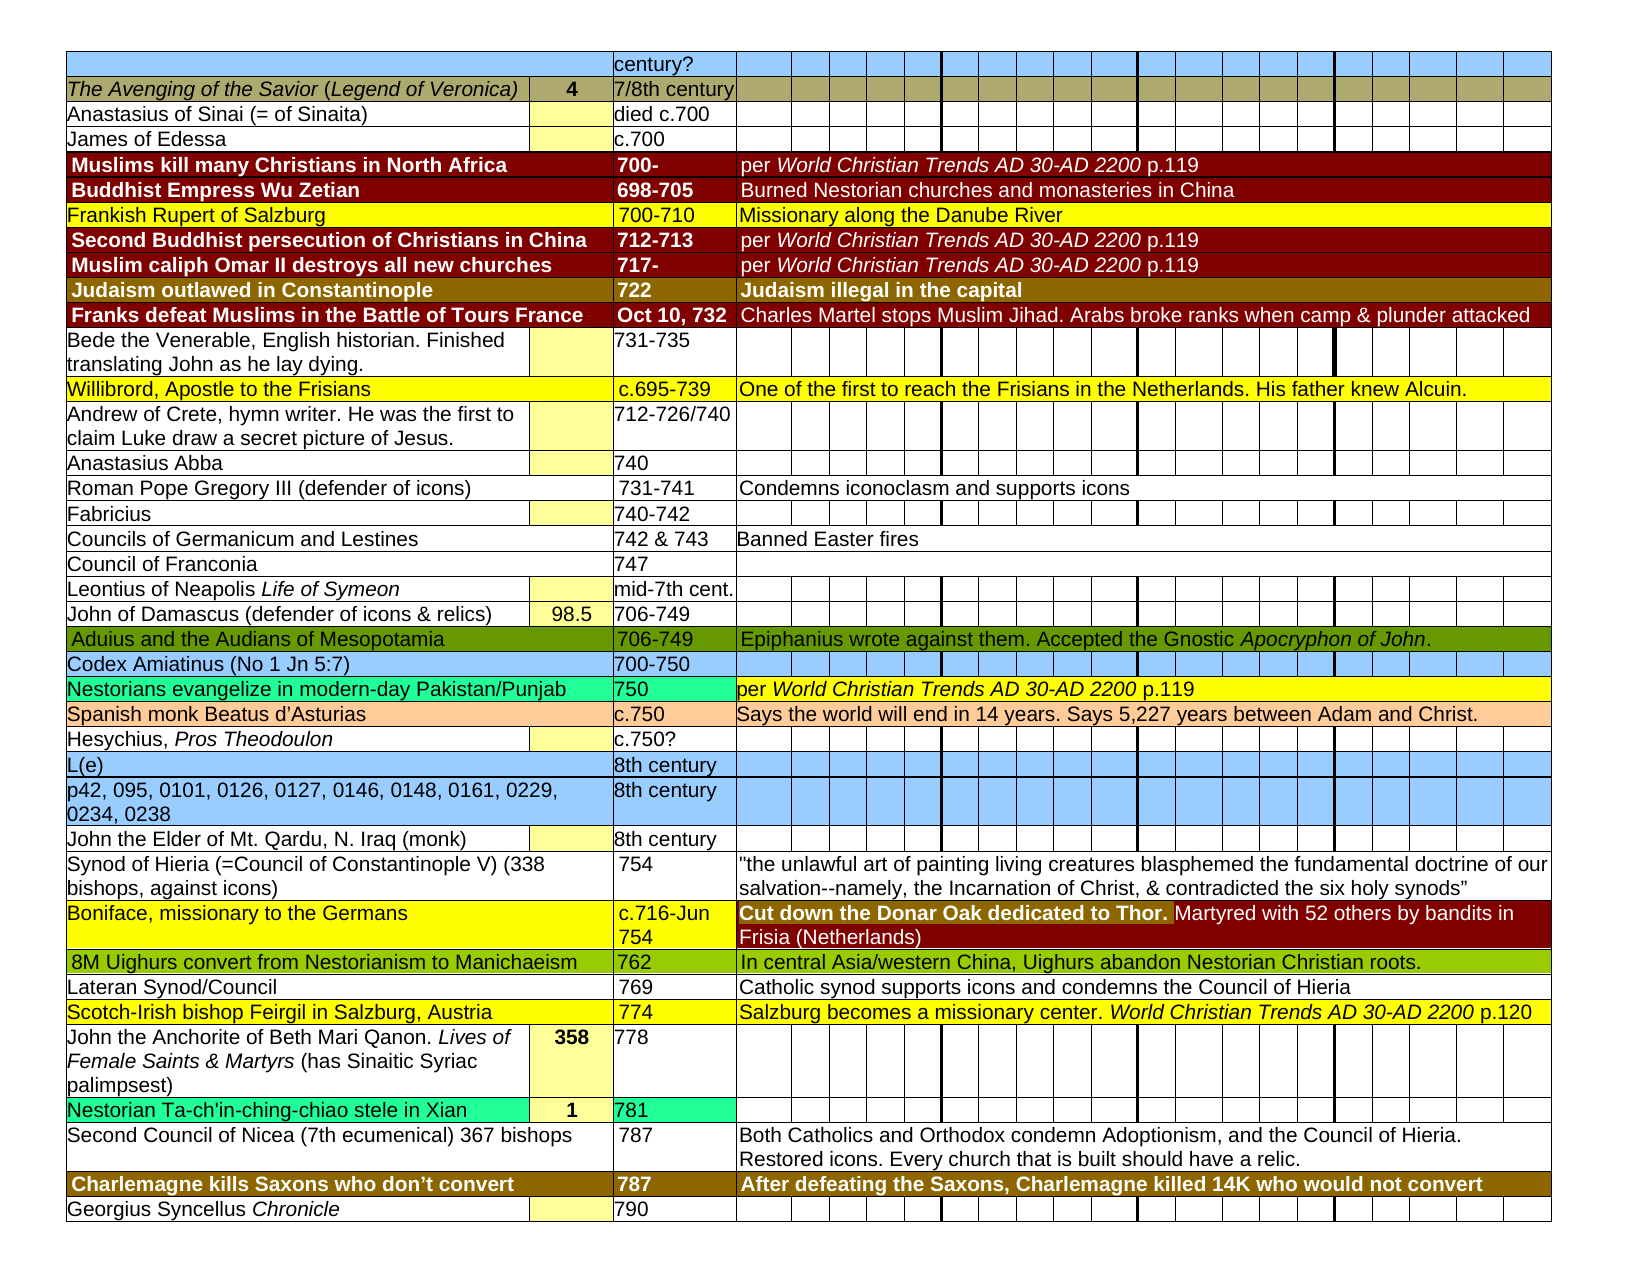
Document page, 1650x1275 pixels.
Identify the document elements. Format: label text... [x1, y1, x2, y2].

table_cell [1017, 577, 1053, 601]
table_cell 1 [530, 1098, 613, 1122]
table_cell [1260, 577, 1297, 601]
table_cell [905, 328, 940, 376]
table_cell [979, 501, 1016, 525]
table_cell [979, 577, 1016, 601]
table_cell [905, 402, 940, 450]
table_cell 717- [614, 253, 736, 277]
table_cell [1054, 1197, 1091, 1221]
table_cell [867, 52, 904, 76]
table_cell [1176, 727, 1222, 751]
table_cell [1373, 826, 1409, 851]
table_cell [943, 102, 978, 126]
table_cell 8th century [614, 778, 736, 825]
table_cell [1054, 328, 1091, 376]
table_cell [1410, 52, 1456, 76]
table_cell [1017, 1025, 1053, 1097]
table_cell [1457, 402, 1503, 450]
table_cell [1223, 102, 1259, 126]
table_cell [867, 1025, 904, 1097]
table_cell [1410, 1025, 1456, 1097]
table_cell 787 [614, 1172, 736, 1196]
table_cell [943, 652, 978, 676]
table_cell [1260, 1025, 1297, 1097]
table_cell Burned Nestorian churches and monasteries in China [737, 178, 1551, 202]
table_cell Anastasius Abba [67, 451, 529, 475]
table_cell [1223, 52, 1259, 76]
table_cell [830, 1025, 866, 1097]
table_cell [905, 501, 940, 525]
table_cell Nestorian Ta-ch'in-ching-chiao stele in Xian [67, 1098, 529, 1122]
table_cell [1223, 77, 1259, 101]
table_cell [1504, 602, 1551, 626]
table_cell [1298, 501, 1333, 525]
table_cell [737, 826, 791, 851]
table_cell [1017, 451, 1053, 475]
table_cell [1373, 577, 1409, 601]
table_cell [1092, 127, 1136, 151]
table_cell [830, 1197, 866, 1221]
table_cell [1336, 826, 1372, 851]
table_cell Codex Amiatinus (No 1 Jn 5:7) [67, 652, 613, 676]
table_cell [1139, 778, 1175, 825]
table_cell [1092, 1098, 1136, 1122]
table_cell [979, 1098, 1016, 1122]
table_cell [1139, 501, 1175, 525]
table_cell [1457, 826, 1503, 851]
table_cell [1336, 501, 1372, 525]
table_cell [867, 778, 904, 825]
table_cell [1092, 402, 1136, 450]
table_cell [830, 77, 866, 101]
table_cell [867, 652, 904, 676]
table_cell [1336, 652, 1372, 676]
table_cell 742 & 743 [614, 526, 736, 551]
table_cell [1139, 451, 1175, 475]
table_cell [530, 451, 613, 475]
table_cell [1298, 102, 1333, 126]
table_cell [1410, 127, 1456, 151]
table_cell Georgius Syncellus Chronicle [67, 1197, 529, 1221]
table_cell [943, 727, 978, 751]
table_cell [867, 77, 904, 101]
table_cell [1260, 826, 1297, 851]
table_cell [1139, 102, 1175, 126]
table_cell [905, 652, 940, 676]
table_cell [905, 1197, 940, 1221]
table_cell [530, 826, 613, 851]
table_cell [905, 778, 940, 825]
table_cell [737, 402, 791, 450]
table_cell [1017, 1197, 1053, 1221]
table_cell [1457, 752, 1503, 776]
table_cell [1054, 402, 1091, 450]
table_cell c.750? [614, 727, 736, 751]
table_cell [530, 501, 613, 525]
table_cell [1457, 577, 1503, 601]
table_cell Judaism illegal in the capital [737, 278, 1551, 302]
table_cell [830, 727, 866, 751]
table_cell 778 [614, 1025, 736, 1097]
table_cell [1410, 752, 1456, 776]
table_cell [1139, 1197, 1175, 1221]
table_cell [1223, 451, 1259, 475]
table_cell [1260, 402, 1297, 450]
table_cell [979, 52, 1016, 76]
table_cell [1373, 1025, 1409, 1097]
table_cell Muslim caliph Omar II destroys all new churches [67, 253, 613, 277]
table_cell [1223, 727, 1259, 751]
table_cell [1260, 1197, 1297, 1221]
table_cell [1260, 602, 1297, 626]
table_cell [1092, 727, 1136, 751]
table_cell [737, 451, 791, 475]
table_cell [867, 602, 904, 626]
table_cell [737, 1098, 791, 1122]
table_cell [1054, 77, 1091, 101]
table_cell [1176, 77, 1222, 101]
table_cell [737, 1197, 791, 1221]
table_cell [1298, 52, 1333, 76]
table_cell L(e) [67, 752, 613, 776]
table_cell [1260, 778, 1297, 825]
table_cell [867, 752, 904, 776]
table_cell Both Catholics and Orthodox condemn Adoptionism, and the Council of Hieria. Restored icons. Every church that is built should have a relic. [737, 1123, 1551, 1171]
table_cell Fabricius [67, 501, 529, 525]
table_cell [1298, 727, 1333, 751]
table_cell [1139, 602, 1175, 626]
table_cell [1457, 52, 1503, 76]
table_cell 0289 [67, 52, 613, 76]
table_cell [792, 826, 829, 851]
table_cell [1139, 752, 1175, 776]
table_cell [1373, 451, 1409, 475]
table_cell [1017, 501, 1053, 525]
table_cell [792, 1098, 829, 1122]
table_cell c.700 [614, 127, 736, 151]
table_cell [979, 652, 1016, 676]
table_cell Buddhist Empress Wu Zetian [67, 178, 613, 202]
table_cell [1298, 127, 1333, 151]
table_cell [1223, 577, 1259, 601]
table_cell [830, 451, 866, 475]
table_cell Charles Martel stops Muslim Jihad. Arabs broke ranks when camp & plunder attacked [737, 303, 1551, 327]
table_cell [1457, 328, 1503, 376]
table_cell [1504, 52, 1551, 76]
table_cell [1176, 451, 1222, 475]
table_cell [1336, 1197, 1372, 1221]
table_cell [1373, 778, 1409, 825]
table_cell [1054, 778, 1091, 825]
table_cell [1410, 577, 1456, 601]
table_cell [1092, 778, 1136, 825]
table_cell [1298, 752, 1333, 776]
table_cell 8th century [614, 826, 736, 851]
table_cell [1092, 77, 1136, 101]
table_cell [867, 127, 904, 151]
table_cell [943, 77, 978, 101]
table_cell The Avenging of the Savior (Legend of Veronica) [67, 77, 529, 101]
table_cell Scotch-Irish bishop Feirgil in Salzburg, Austria [67, 1000, 613, 1024]
table_cell [1410, 451, 1456, 475]
table_cell [1176, 577, 1222, 601]
table_cell [1373, 727, 1409, 751]
table_cell [737, 577, 791, 601]
table_cell 700-710 [614, 203, 736, 227]
table_cell [1139, 727, 1175, 751]
table_cell [1054, 127, 1091, 151]
table_cell [1260, 102, 1297, 126]
table_cell [979, 602, 1016, 626]
table_cell [792, 52, 829, 76]
table_cell [1054, 652, 1091, 676]
table_cell [1298, 652, 1333, 676]
table_cell 698-705 [614, 178, 736, 202]
table_cell [905, 826, 940, 851]
table_cell [1092, 1197, 1136, 1221]
table_cell [1139, 127, 1175, 151]
table_cell [737, 77, 791, 101]
table_cell [979, 1197, 1016, 1221]
table_cell [1139, 652, 1175, 676]
table_cell [830, 752, 866, 776]
table_cell James of Edessa [67, 127, 529, 151]
table_cell [1054, 826, 1091, 851]
table_cell [943, 328, 978, 376]
table_cell [1373, 1098, 1409, 1122]
table_cell [1092, 602, 1136, 626]
table_cell [1336, 778, 1372, 825]
table_cell 700-750 [614, 652, 736, 676]
table_cell [530, 727, 613, 751]
table_cell [830, 328, 866, 376]
table_cell [1054, 577, 1091, 601]
table_cell John of Damascus (defender of icons & relics) [67, 602, 529, 626]
table_cell [1223, 826, 1259, 851]
table_cell [1017, 127, 1053, 151]
table_cell [1054, 752, 1091, 776]
table_cell [1504, 102, 1551, 126]
table_cell 731-735 [614, 328, 736, 376]
table_cell [867, 577, 904, 601]
table_cell [1176, 402, 1222, 450]
table_cell [1457, 451, 1503, 475]
table_cell [1298, 778, 1333, 825]
table_cell [830, 577, 866, 601]
table_cell [1017, 1098, 1053, 1122]
table_cell [1298, 826, 1333, 851]
table_cell Council of Franconia [67, 552, 613, 576]
table_cell p42, 095, 0101, 0126, 0127, 0146, 0148, 0161, 0229, 0234, 0238 [67, 778, 613, 825]
table_cell 774 [614, 1000, 736, 1024]
table_cell [1223, 328, 1259, 376]
table_cell [1176, 652, 1222, 676]
table_cell [1176, 328, 1222, 376]
table_cell [1298, 451, 1333, 475]
table_cell [943, 1197, 978, 1221]
table_cell Nestorians evangelize in modern-day Pakistan/Punjab [67, 677, 613, 701]
table_cell [1139, 1098, 1175, 1122]
table_cell [979, 328, 1016, 376]
table_cell [905, 451, 940, 475]
table_cell [737, 52, 791, 76]
table_cell [830, 402, 866, 450]
table_cell [1298, 328, 1332, 376]
table_cell [905, 602, 940, 626]
table_cell [792, 451, 829, 475]
table_cell [979, 77, 1016, 101]
table_cell [1054, 727, 1091, 751]
table_cell [1260, 52, 1297, 76]
table_cell Willibrord, Apostle to the Frisians [67, 377, 613, 401]
table_cell [1504, 752, 1551, 776]
table_cell [737, 552, 1551, 576]
table_cell [1336, 727, 1372, 751]
table_cell [1092, 1025, 1136, 1097]
table_cell [1223, 501, 1259, 525]
table_cell [1017, 727, 1053, 751]
table_cell [1504, 402, 1551, 450]
table_cell [1176, 752, 1222, 776]
table_cell [1223, 1025, 1259, 1097]
table_cell [1504, 127, 1551, 151]
table_cell John the Anchorite of Beth Mari Qanon. Lives of Female Saints & Martyrs (has Sinaitic Syriac palimpsest) [67, 1025, 529, 1097]
table_cell [1373, 77, 1409, 101]
table_cell [905, 752, 940, 776]
table_cell [1298, 77, 1333, 101]
table_cell [943, 778, 978, 825]
table_cell [792, 778, 829, 825]
table_cell c.695-739 [614, 377, 736, 401]
table_cell [1410, 652, 1456, 676]
table_cell [1298, 1197, 1333, 1221]
table_cell [905, 727, 940, 751]
table_cell [830, 52, 866, 76]
table_cell [737, 778, 791, 825]
table_cell 712-726/740 [614, 402, 736, 450]
table_cell [1139, 328, 1175, 376]
table_cell [1410, 328, 1456, 376]
table_cell [792, 652, 829, 676]
table_cell [1260, 1098, 1297, 1122]
table_cell 8th century [614, 752, 736, 776]
table_cell [530, 1197, 613, 1221]
table_cell Franks defeat Muslims in the Battle of Tours France [67, 303, 613, 327]
table_cell Councils of Germanicum and Lestines [67, 526, 613, 551]
table_cell [1176, 127, 1222, 151]
table_cell [1260, 77, 1297, 101]
table_cell [830, 826, 866, 851]
table_cell [1298, 602, 1333, 626]
table_cell 762 [614, 950, 736, 973]
table_cell 7/8th century? [614, 52, 736, 76]
table_cell [1373, 652, 1409, 676]
table_cell 8M Uighurs convert from Nestorianism to Manichaeism [67, 950, 613, 973]
table_cell 700- [614, 153, 736, 176]
table_cell [792, 77, 829, 101]
table_cell [1373, 52, 1409, 76]
table_cell [1092, 451, 1136, 475]
table_cell 712-713 [614, 228, 736, 252]
table_cell [1176, 501, 1222, 525]
table_cell Muslims kill many Christians in North Africa [67, 153, 613, 176]
table_cell 98.5 [530, 602, 613, 626]
table_cell [1457, 602, 1503, 626]
table_cell [792, 602, 829, 626]
table_cell [1336, 602, 1372, 626]
table_cell Banned Easter fires [737, 526, 1551, 551]
table_cell 706-749 [614, 627, 736, 651]
table_cell [1017, 652, 1053, 676]
table_cell [792, 752, 829, 776]
table_cell [1336, 1098, 1372, 1122]
table_cell Salzburg becomes a missionary center. World Christian Trends AD 30-AD 2200 p.120 [737, 1000, 1551, 1024]
table_cell [1504, 577, 1551, 601]
table_cell Hesychius, Pros Theodoulon [67, 727, 529, 751]
table_cell 769 [614, 975, 736, 999]
table_cell [1457, 727, 1503, 751]
table_cell [830, 127, 866, 151]
table_cell [943, 1025, 978, 1097]
table_cell [1260, 127, 1297, 151]
table_cell [1092, 102, 1136, 126]
table_cell [943, 1098, 978, 1122]
table_cell [1017, 778, 1053, 825]
table_cell [830, 501, 866, 525]
table_cell [1504, 501, 1551, 525]
table_cell [1337, 328, 1372, 376]
table_cell [1457, 102, 1503, 126]
table_cell [1092, 501, 1136, 525]
table_cell [1017, 402, 1053, 450]
table_cell died c.700 [614, 102, 736, 126]
table_cell [1504, 778, 1551, 825]
table_cell [1504, 1025, 1551, 1097]
table_cell [1457, 778, 1503, 825]
table_cell [943, 127, 978, 151]
table_cell [1336, 127, 1372, 151]
table_cell 790 [614, 1197, 736, 1221]
table_cell [1298, 402, 1333, 450]
table_cell [943, 602, 978, 626]
table_cell [1176, 602, 1222, 626]
table_cell [905, 52, 940, 76]
table_cell [1260, 752, 1297, 776]
table_cell [1223, 1098, 1259, 1122]
table_cell [1092, 328, 1136, 376]
table_cell [737, 727, 791, 751]
table_cell [867, 451, 904, 475]
table_cell [867, 328, 904, 376]
table_cell [1260, 501, 1297, 525]
table_cell 747 [614, 552, 736, 576]
table_cell [830, 602, 866, 626]
table_cell [1223, 127, 1259, 151]
table_cell [792, 727, 829, 751]
table_cell [1139, 402, 1175, 450]
table_cell [867, 102, 904, 126]
table_cell 740 [614, 451, 736, 475]
table_cell One of the first to reach the Frisians in the Netherlands. His father knew Alcuin. [737, 377, 1551, 401]
table_cell [1017, 328, 1053, 376]
table_cell [737, 1025, 791, 1097]
table_cell [943, 52, 978, 76]
table_cell 722 [614, 278, 736, 302]
table_cell [530, 102, 613, 126]
table_cell Second Buddhist persecution of Christians in China [67, 228, 613, 252]
table_cell [867, 1098, 904, 1122]
table_cell [905, 77, 940, 101]
table_cell Aduius and the Audians of Mesopotamia [67, 627, 613, 651]
table_cell [1054, 52, 1091, 76]
table_cell [1504, 451, 1551, 475]
table_cell [737, 328, 791, 376]
table_cell [943, 577, 978, 601]
table_cell [1410, 602, 1456, 626]
table_cell [1223, 1197, 1259, 1221]
table_cell [530, 577, 613, 601]
table_cell 706-749 [614, 602, 736, 626]
table_cell [943, 752, 978, 776]
table_cell In central Asia/western China, Uighurs abandon Nestorian Christian roots. [737, 950, 1551, 973]
table_cell 787 [614, 1123, 736, 1171]
table_cell [867, 402, 904, 450]
table_cell [1336, 52, 1372, 76]
table_cell [1457, 1197, 1503, 1221]
table_cell 740-742 [614, 501, 736, 525]
table_cell [979, 727, 1016, 751]
table_cell [979, 778, 1016, 825]
table_cell [1092, 577, 1136, 601]
table_cell [1410, 1098, 1456, 1122]
table_cell [1260, 727, 1297, 751]
table_cell [1223, 402, 1259, 450]
table_cell [1176, 826, 1222, 851]
table_cell [1504, 826, 1551, 851]
table_cell [1139, 577, 1175, 601]
table_cell [1410, 402, 1456, 450]
table_cell [1176, 52, 1222, 76]
table_cell 731-741 [614, 476, 736, 500]
table_cell [1336, 451, 1372, 475]
table_cell John the Elder of Mt. Qardu, N. Iraq (monk) [67, 826, 529, 851]
table_cell [1373, 501, 1409, 525]
table_cell [943, 501, 978, 525]
table_cell [1017, 102, 1053, 126]
table_cell [737, 602, 791, 626]
table_cell [792, 577, 829, 601]
table_cell [830, 102, 866, 126]
table_cell [1017, 826, 1053, 851]
table_cell [1336, 577, 1372, 601]
table_cell [867, 501, 904, 525]
table_cell [830, 652, 866, 676]
table_cell [1457, 127, 1503, 151]
table_cell [792, 402, 829, 450]
table_cell [1457, 652, 1503, 676]
table_cell [530, 402, 613, 450]
table_cell [1457, 1098, 1503, 1122]
table_cell [867, 727, 904, 751]
table_cell [979, 402, 1016, 450]
table_cell [943, 451, 978, 475]
table_cell [1054, 1098, 1091, 1122]
table_cell [1092, 52, 1136, 76]
table_cell [1017, 602, 1053, 626]
table_cell [1410, 826, 1456, 851]
table_cell Frankish Rupert of Salzburg [67, 203, 613, 227]
table_cell [1457, 1025, 1503, 1097]
table_cell [1373, 102, 1409, 126]
table_cell [1223, 602, 1259, 626]
table_cell [792, 1197, 829, 1221]
table_cell Second Council of Nicea (7th ecumenical) 367 bishops [67, 1123, 613, 1171]
table_cell 781 [614, 1098, 736, 1122]
table_cell [867, 1197, 904, 1221]
table_cell [1017, 77, 1053, 101]
table_cell [1092, 826, 1136, 851]
table_cell Epiphanius wrote against them. Accepted the Gnostic Apocryphon of John. [737, 627, 1551, 651]
table_cell [1410, 102, 1456, 126]
table_cell [1139, 52, 1175, 76]
table_cell [1336, 402, 1372, 450]
table_cell [1054, 501, 1091, 525]
table_cell [1260, 652, 1297, 676]
table_cell 7/8th century [614, 77, 736, 101]
table_cell [1373, 602, 1409, 626]
table_cell [905, 1025, 940, 1097]
table_cell Bede the Venerable, English historian. Finished translating John as he lay dying. [67, 328, 529, 376]
table_cell [1260, 328, 1297, 376]
table_cell [737, 501, 791, 525]
table_cell per World Christian Trends AD 30-AD 2200 p.119 [737, 253, 1551, 277]
table_cell [792, 127, 829, 151]
table_cell [1336, 1025, 1372, 1097]
table_cell [979, 1025, 1016, 1097]
table_cell [737, 752, 791, 776]
table_cell After defeating the Saxons, Charlemagne killed 14K who would not convert [737, 1172, 1551, 1196]
table_cell [1373, 328, 1409, 376]
table_cell [1457, 77, 1503, 101]
table_cell Catholic synod supports icons and condemns the Council of Hieria [737, 975, 1551, 999]
table_cell Anastasius of Sinai (= of Sinaita) [67, 102, 529, 126]
table_cell [792, 1025, 829, 1097]
table_cell [1054, 1025, 1091, 1097]
table_cell Missionary along the Danube River [737, 203, 1551, 227]
table_cell Cut down the Donar Oak dedicated to Thor. Martyred with 52 others by bandits in Frisia (Netherlands) [737, 901, 1551, 948]
table_cell [1054, 451, 1091, 475]
table_cell [1336, 102, 1372, 126]
table_cell [1504, 652, 1551, 676]
table_cell [905, 1098, 940, 1122]
table_cell [1092, 752, 1136, 776]
table_cell [1176, 1197, 1222, 1221]
table_cell [1336, 77, 1372, 101]
table_cell [1298, 577, 1333, 601]
table_cell [1298, 1098, 1333, 1122]
table_cell [737, 102, 791, 126]
table_cell 754 [614, 852, 736, 899]
table_cell mid-7th cent. [614, 577, 736, 601]
table_cell [943, 402, 978, 450]
table_cell [1139, 1025, 1175, 1097]
table_cell [830, 1098, 866, 1122]
table_cell [979, 102, 1016, 126]
table_cell [1139, 826, 1175, 851]
table_cell [530, 328, 613, 376]
table_cell [1410, 727, 1456, 751]
table_cell [1504, 1197, 1551, 1221]
table_cell [1504, 727, 1551, 751]
table_cell [1373, 127, 1409, 151]
table_cell Says the world will end in 14 years. Says 5,227 years between Adam and Christ. [737, 702, 1551, 726]
table_cell [1410, 1197, 1456, 1221]
table_cell [530, 127, 613, 151]
table_cell [1176, 1098, 1222, 1122]
table_cell [1223, 778, 1259, 825]
table_cell Synod of Hieria (=Council of Constantinople V) (338 bishops, against icons) [67, 852, 613, 899]
table_cell Judaism outlawed in Constantinople [67, 278, 613, 302]
table_cell [1298, 1025, 1333, 1097]
table_cell Charlemagne kills Saxons who don’t convert [67, 1172, 613, 1196]
table_cell [1504, 328, 1551, 376]
table_cell Spanish monk Beatus d’Asturias [67, 702, 613, 726]
table_cell per World Christian Trends AD 30-AD 2200 p.119 [737, 228, 1551, 252]
table_cell Leontius of Neapolis Life of Symeon [67, 577, 529, 601]
table_cell [1373, 402, 1409, 450]
table_cell 4 [530, 77, 613, 101]
table_cell [1176, 1025, 1222, 1097]
table_cell [1410, 501, 1456, 525]
table_cell Lateran Synod/Council [67, 975, 613, 999]
table_cell [792, 328, 829, 376]
table_cell [979, 752, 1016, 776]
table_cell [1139, 77, 1175, 101]
table_cell [1223, 752, 1259, 776]
table_cell [792, 102, 829, 126]
table_cell [1223, 652, 1259, 676]
table_cell per World Christian Trends AD 30-AD 2200 p.119 [737, 677, 1551, 701]
table_cell [792, 501, 829, 525]
table_cell [1260, 451, 1297, 475]
table_cell [1176, 778, 1222, 825]
table_cell [979, 826, 1016, 851]
table_cell per World Christian Trends AD 30-AD 2200 p.119 [737, 153, 1551, 176]
table_cell [1373, 752, 1409, 776]
table_cell Oct 10, 732 [614, 303, 736, 327]
table_cell [737, 127, 791, 151]
table_cell 358 [530, 1025, 613, 1097]
table_cell c.716-Jun 754 [614, 901, 736, 948]
table_cell [1457, 501, 1503, 525]
table_cell [1373, 1197, 1409, 1221]
table_cell Roman Pope Gregory III (defender of icons) [67, 476, 613, 500]
table_cell [905, 127, 940, 151]
table_cell [1410, 778, 1456, 825]
table_cell [979, 451, 1016, 475]
table_cell [1017, 752, 1053, 776]
table_cell 750 [614, 677, 736, 701]
table_cell c.750 [614, 702, 736, 726]
table_cell [1504, 77, 1551, 101]
table_cell [905, 577, 940, 601]
table_cell Condemns iconoclasm and supports icons [737, 476, 1551, 500]
table_cell [943, 826, 978, 851]
table_cell Andrew of Crete, hymn writer. He was the first to claim Luke draw a secret picture of Jesus. [67, 402, 529, 450]
table_cell [867, 826, 904, 851]
table_cell [979, 127, 1016, 151]
table_cell [1504, 1098, 1551, 1122]
table_cell [1054, 102, 1091, 126]
table_cell [1336, 752, 1372, 776]
table_cell [1410, 77, 1456, 101]
table_cell [1054, 602, 1091, 626]
table_cell [737, 652, 791, 676]
table_cell [830, 778, 866, 825]
table_cell Boniface, missionary to the Germans [67, 901, 613, 948]
table_cell [1176, 102, 1222, 126]
table_cell [1017, 52, 1053, 76]
table_cell [1092, 652, 1136, 676]
table_cell [905, 102, 940, 126]
